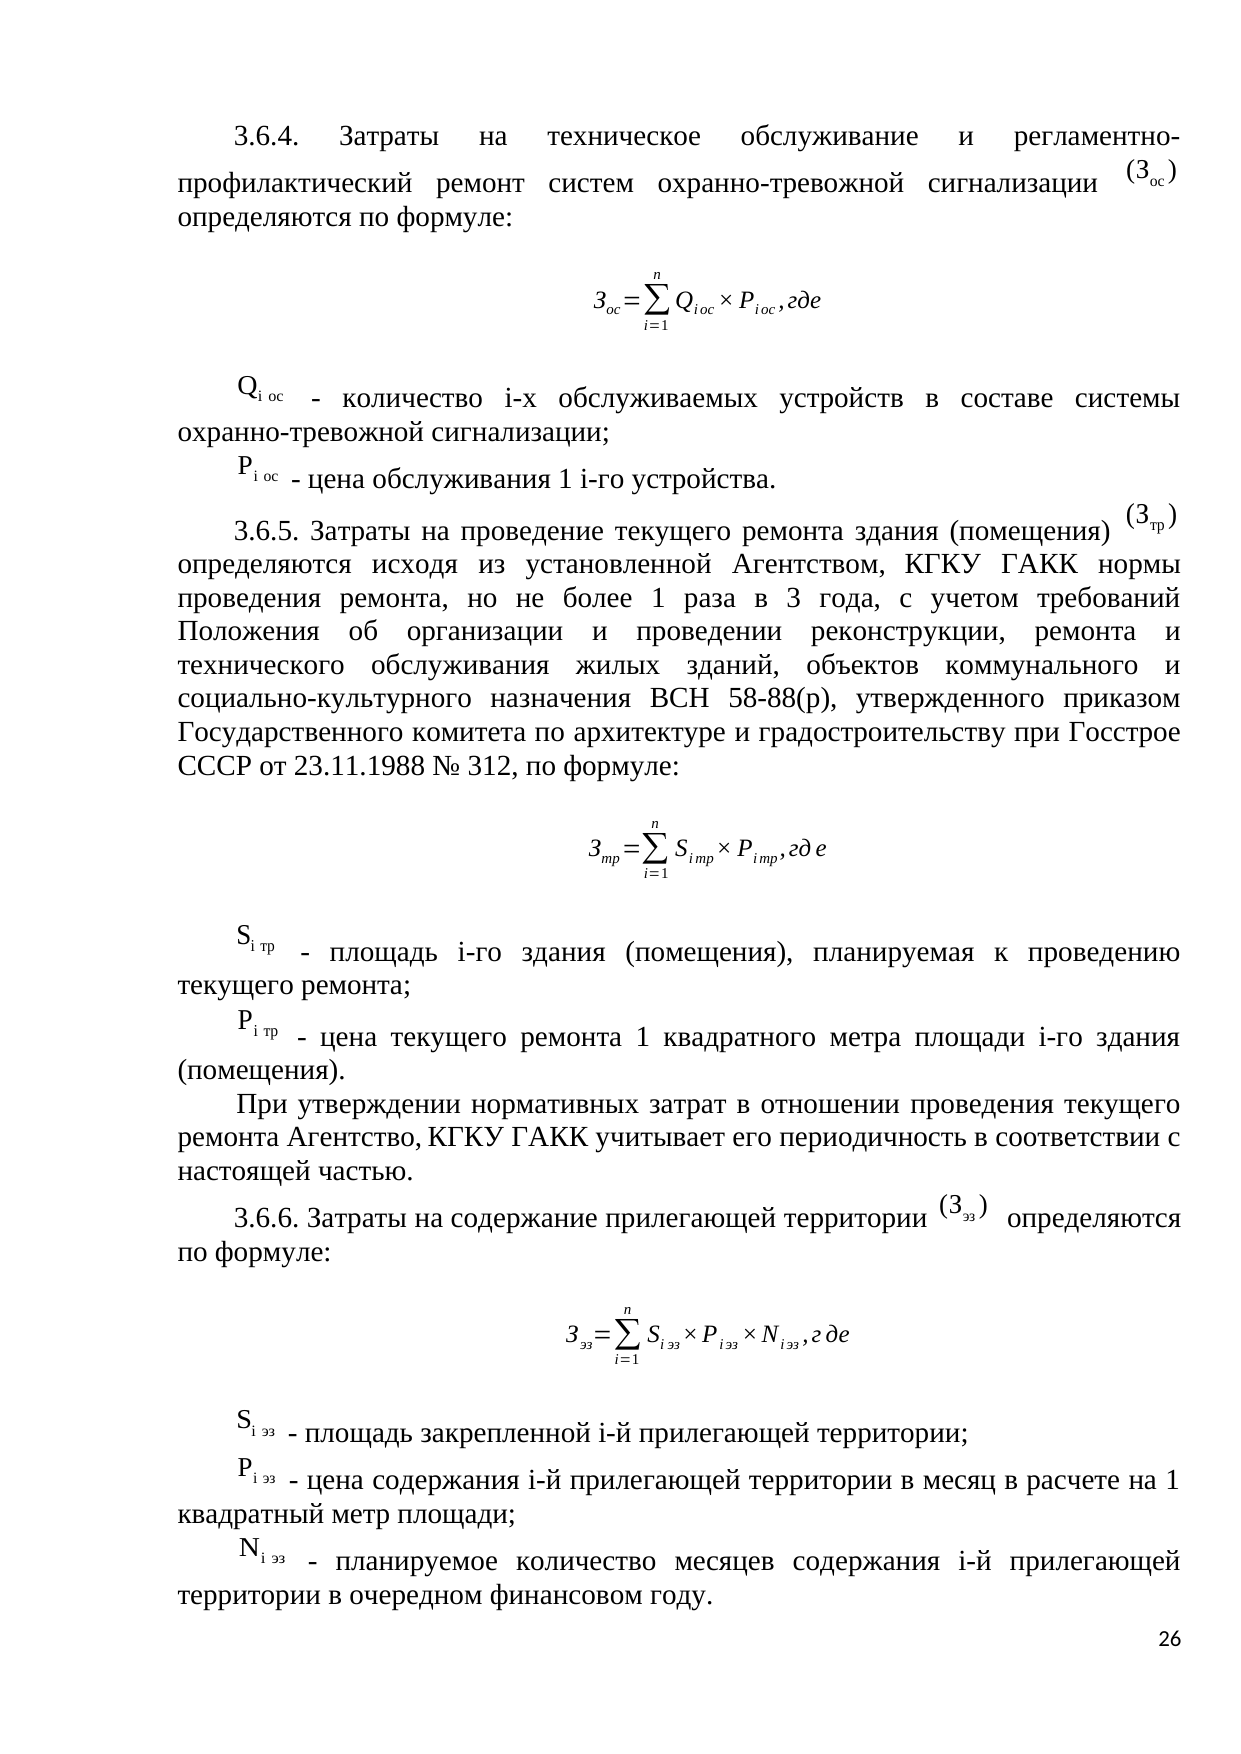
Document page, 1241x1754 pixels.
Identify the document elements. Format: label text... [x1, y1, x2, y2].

text - площадь i-го здания (помещения), планируемая к проведению текущего ремонта; [177, 916, 1181, 1001]
text - планируемое количество месяцев содержания i-й прилегающей территории в очередном финансовом году. [177, 1529, 1181, 1610]
text - цена обслуживания 1 i-го устройства. [177, 447, 1181, 495]
text - количество i-х обслуживаемых устройств в составе системы охранно-тревожной сигнализации; [177, 367, 1181, 447]
text - цена текущего ремонта 1 квадратного метра площади i-го здания (помещения). [177, 1001, 1181, 1086]
text 3.6.5. Затраты на проведение текущего ремонта здания (помещения) определяются исходя из установленной Агентством, КГКУ ГАКК нормы проведения ремонта, но не более 1 раза в 3 года, с учетом требований Положения об организации и проведении реконструкции, ремонта и технического обслуживания жилых зданий, объектов коммунального и социально-культурного назначения ВСН 58-88(р), утвержденного приказом Государственного комитета по архитектуре и градостроительству при Госстрое СССР от 23.11.1988 № 312, по формуле: [177, 495, 1181, 781]
text - цена содержания i-й прилегающей территории в месяц в расчете на 1 квадратный метр площади; [177, 1449, 1181, 1529]
text - площадь закрепленной i-й прилегающей территории; [177, 1402, 1181, 1449]
text 3.6.6. Затраты на содержание прилегающей территории определяются по формуле: [177, 1187, 1181, 1267]
text При утверждении нормативных затрат в отношении проведения текущего ремонта Агентство, КГКУ ГАКК учитывает его периодичность в соответствии с настоящей частью. [177, 1086, 1181, 1187]
text 3.6.4. Затраты на техническое обслуживание и регламентно-профилактический ремонт систем охранно-тревожной сигнализации определяются по формуле: [177, 118, 1181, 232]
